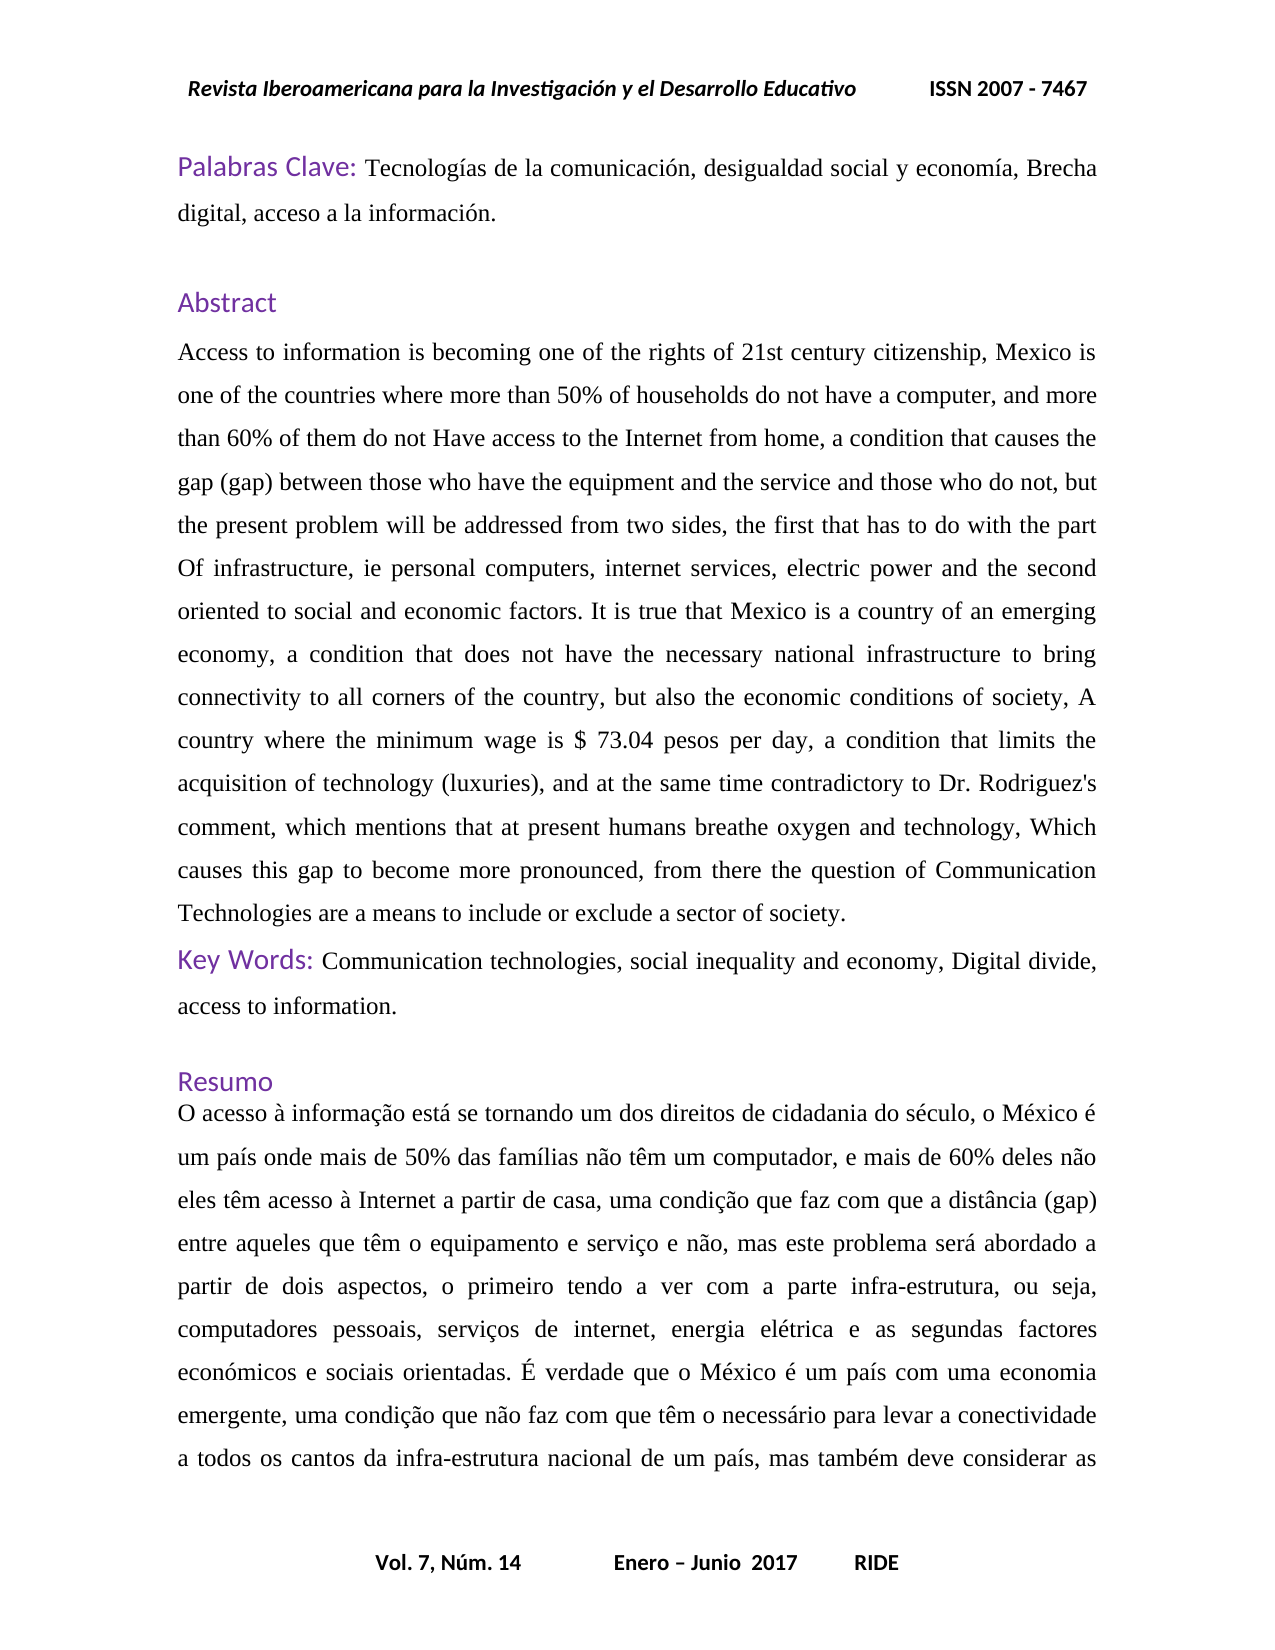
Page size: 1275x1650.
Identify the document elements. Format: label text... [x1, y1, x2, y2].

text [177, 1098, 1098, 1472]
text Abstract [177, 284, 1098, 319]
text Resumo [177, 1063, 1098, 1098]
text Palabras Clave: Tecnologías de la comunicación, desigualdad social y economía, Brecha digital, acceso a la información. [177, 148, 1098, 226]
text Access to information is becoming one of the rights of 21st century citizenship, Mexico is one of the countries where more than 50% of households do not have a computer, and more than 60% of them do not Have access to the Internet from home, a condition that causes the gap (gap) between those who have the equipment and the service and those who do not, but the present problem will be addressed from two sides, the first that has to do with the part Of infrastructure, ie personal computers, internet services, electric power and the second oriented to social and economic factors. It is true that Mexico is a country of an emerging economy, a condition that does not have the necessary national infrastructure to bring connectivity to all corners of the country, but also the economic conditions of society, A country where the minimum wage is $ 73.04 pesos per day, a condition that limits the acquisition of technology (luxuries), and at the same time contradictory to Dr. Rodriguez's comment, which mentions that at present humans breathe oxygen and technology, Which causes this gap to become more pronounced, from there the question of Communication Technologies are a means to include or exclude a sector of society. [177, 337, 1098, 927]
text Key Words: Communication technologies, social inequality and economy, Digital divide, access to information. [177, 941, 1098, 1020]
